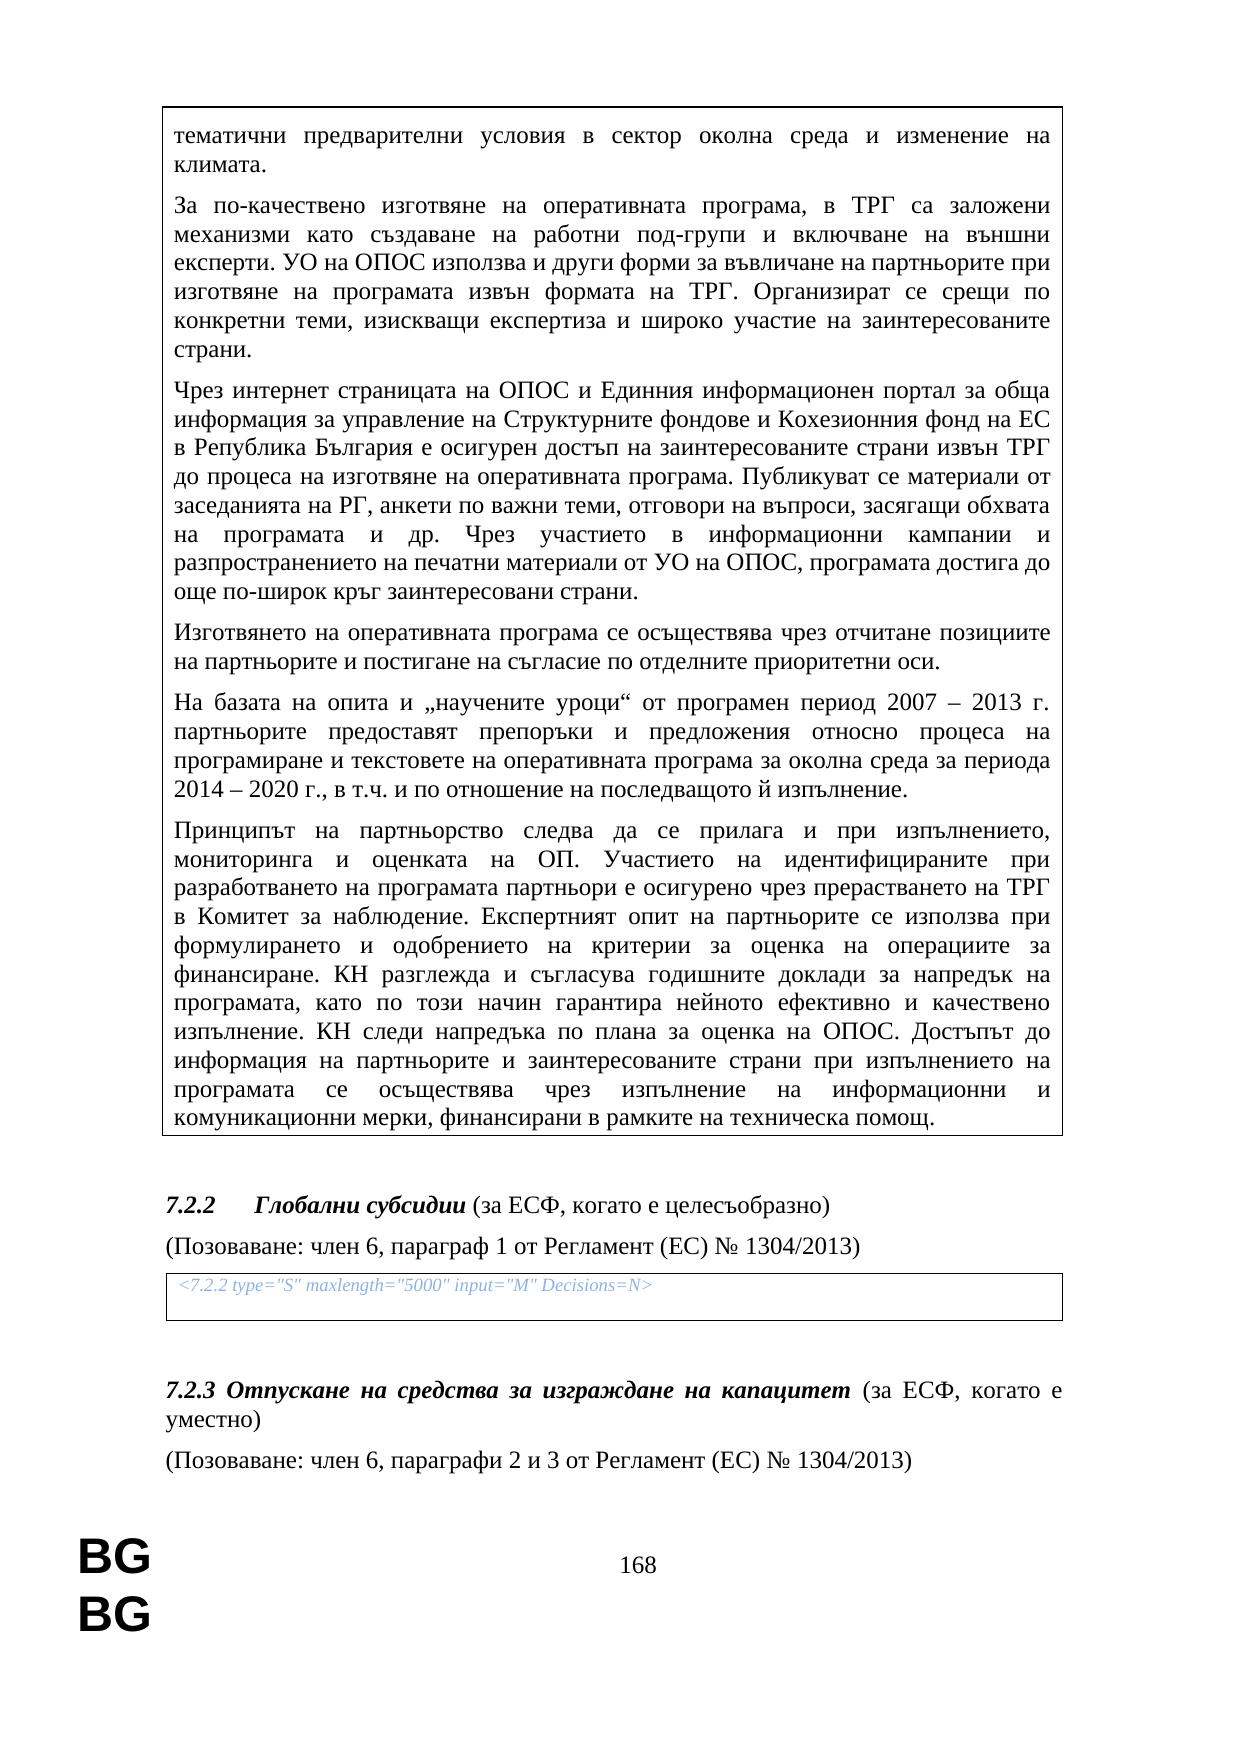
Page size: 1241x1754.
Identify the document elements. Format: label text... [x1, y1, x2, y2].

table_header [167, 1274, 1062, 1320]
text (Позоваване: член 6, параграфи 2 и 3 от Регламент (ЕС) № 1304/2013) [165, 1445, 1063, 1474]
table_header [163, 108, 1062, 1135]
text (Позоваване: член 6, параграф 1 от Регламент (ЕС) № 1304/2013) [165, 1231, 1063, 1260]
text 7.2.3 Отпускане на средства за изграждане на капацитет (за ЕСФ, когато е уместно) [165, 1375, 1063, 1432]
text 7.2.2 Глобални субсидии (за ЕСФ, когато е целесъобразно) [165, 1190, 1063, 1219]
